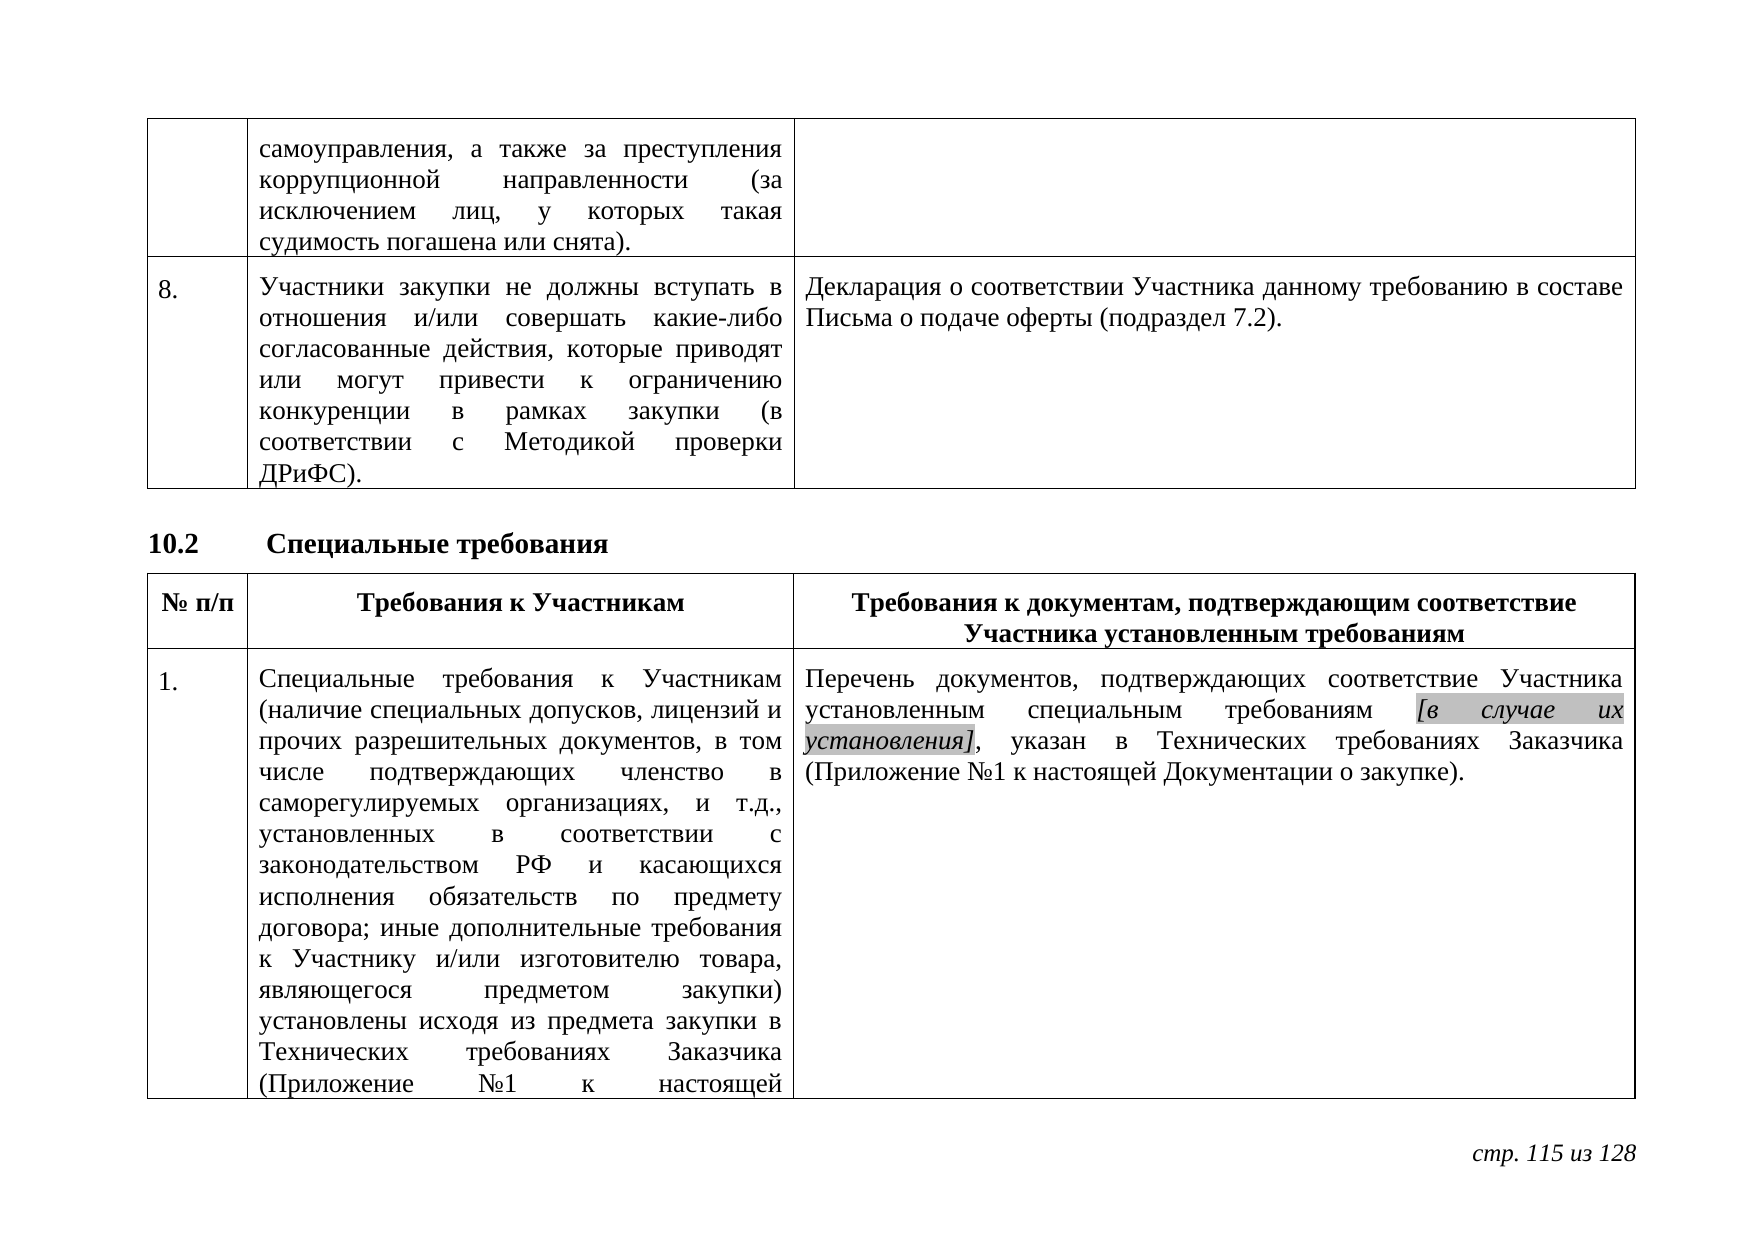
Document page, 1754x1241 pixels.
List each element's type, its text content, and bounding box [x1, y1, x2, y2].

table_cell Участники закупки не должны вступать в отношения и/или совершать какие-либо согласованные действия, которые приводят или могут привести к ограничению конкуренции в рамках закупки (в соответствии с Методикой проверки ДРиФС). [248, 257, 794, 488]
table_cell [148, 119, 247, 256]
table_header Требования к документам, подтверждающим соответствие Участника установленным требованиям [794, 574, 1634, 648]
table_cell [795, 119, 1635, 256]
table_header Требования к Участникам [248, 574, 793, 648]
table_cell Декларация о соответствии Участника данному требованию в составе Письма о подаче оферты (подраздел 7.2). [795, 257, 1635, 488]
table_cell [148, 257, 247, 488]
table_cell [794, 649, 1634, 1098]
table_cell [148, 649, 247, 1098]
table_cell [248, 119, 794, 256]
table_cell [248, 649, 793, 1098]
subtitle Специальные требования [148, 526, 1636, 560]
table_header № п/п [148, 574, 247, 648]
